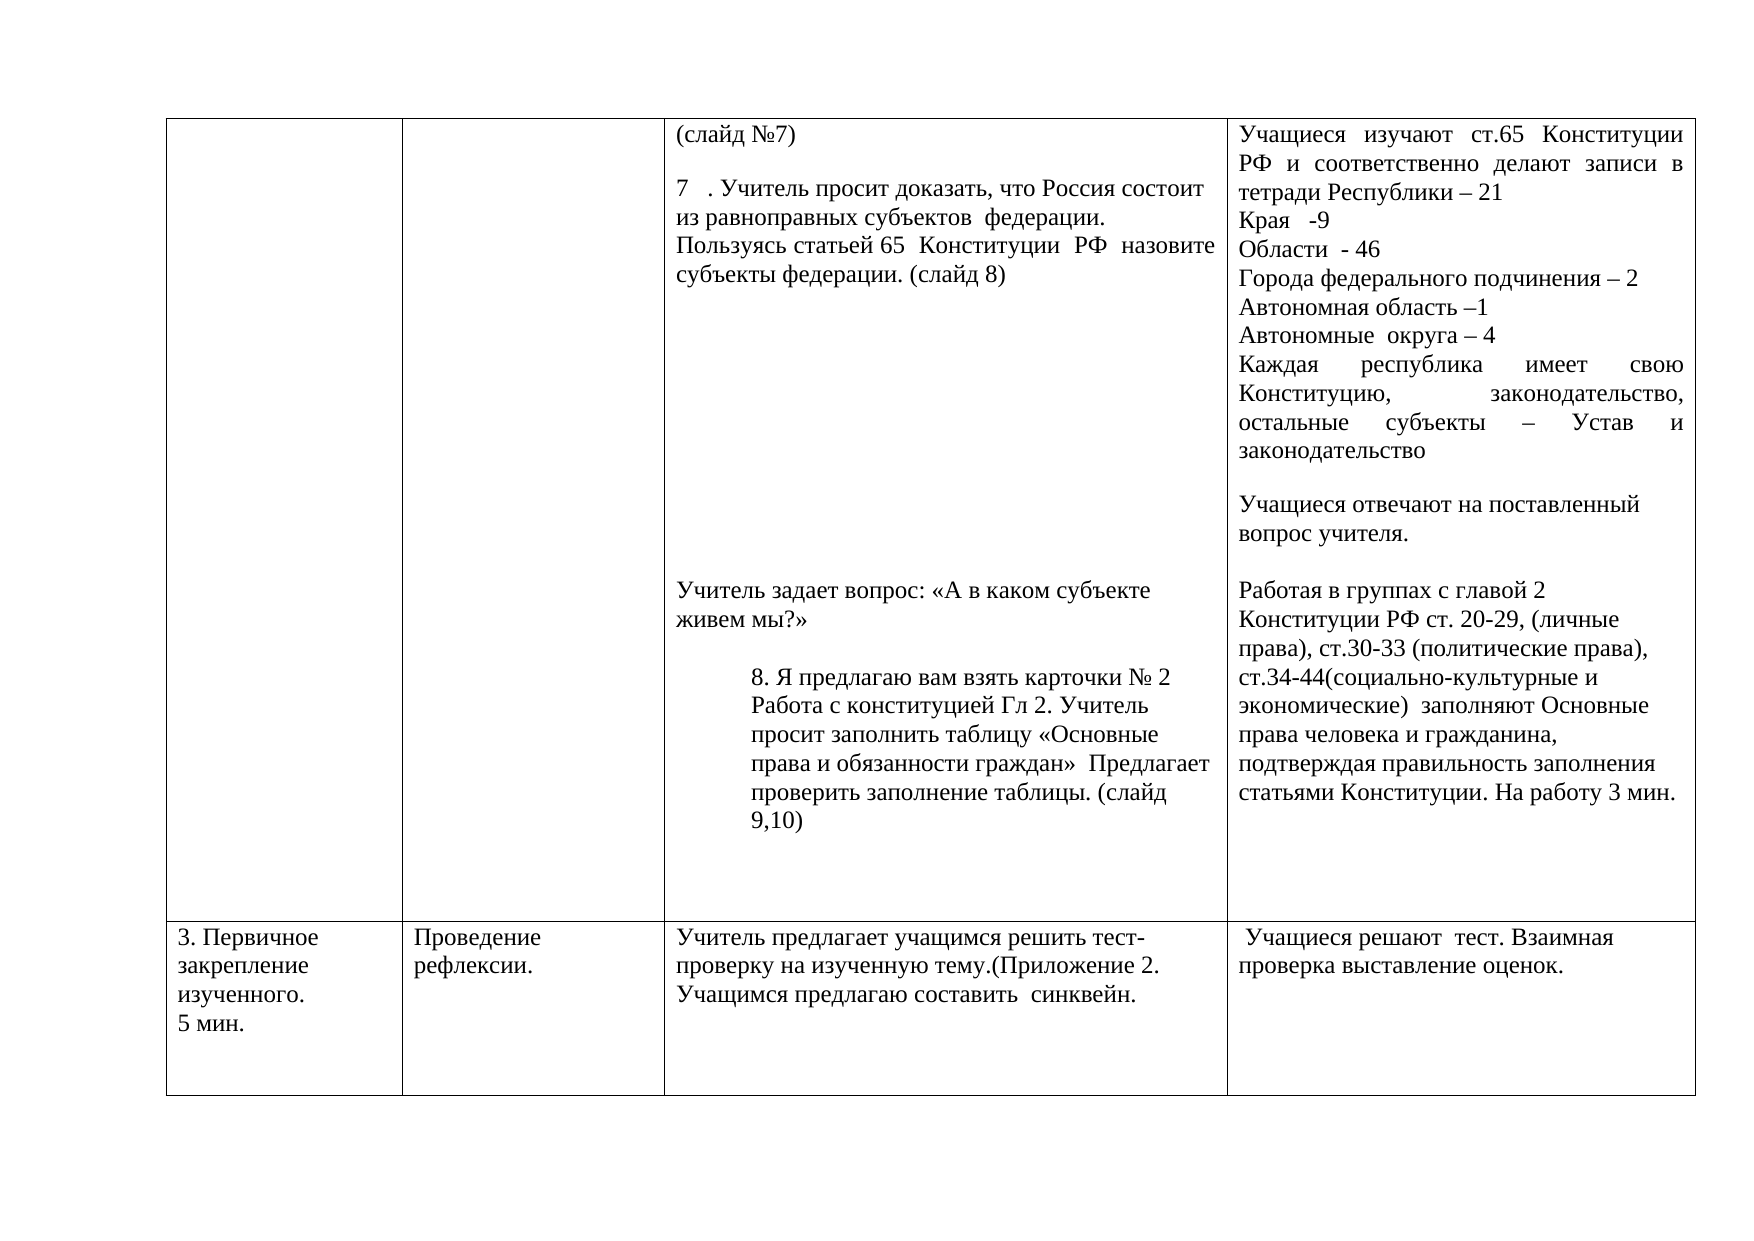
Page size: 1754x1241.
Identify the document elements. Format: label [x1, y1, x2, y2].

table_cell [1228, 119, 1695, 921]
table_cell [665, 119, 1227, 921]
table_cell [167, 922, 402, 1095]
table_cell [1228, 922, 1695, 1095]
table_cell [403, 119, 664, 921]
table_cell [665, 922, 1227, 1095]
table_cell [167, 119, 402, 921]
table_cell [403, 922, 664, 1095]
